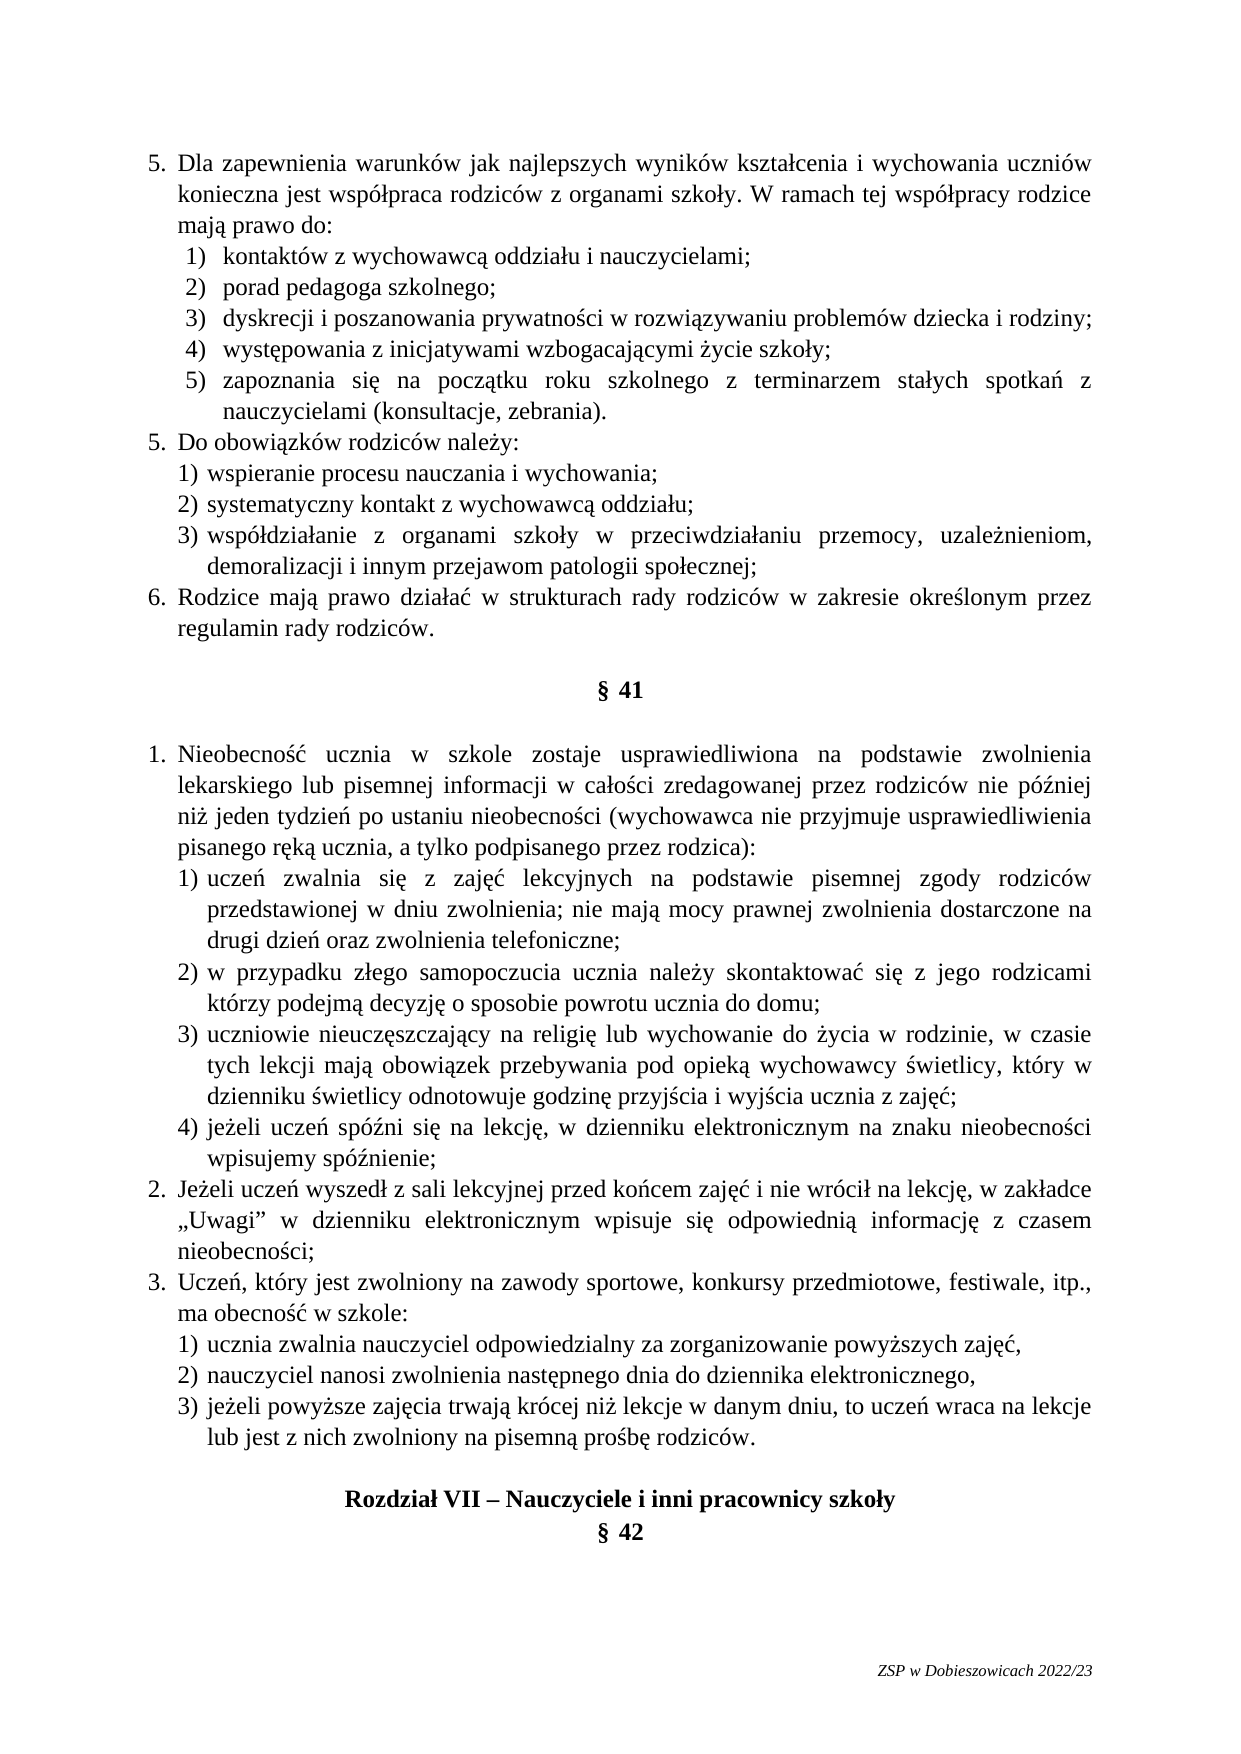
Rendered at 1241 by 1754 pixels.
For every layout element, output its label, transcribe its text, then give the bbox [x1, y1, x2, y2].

list jeżeli powyższe zajęcia trwają krócej niż lekcje w danym dniu, to uczeń wraca na lekcje lub jest z nich zwolniony na pisemną prośbę rodziców. [177, 1391, 1093, 1451]
list Nieobecność ucznia w szkole zostaje usprawiedliwiona na podstawie zwolnienia lekarskiego lub pisemnej informacji w całości zredagowanej przez rodziców nie później niż jeden tydzień po ustaniu nieobecności (wychowawca nie przyjmuje usprawiedliwienia pisanego ręką ucznia, a tylko podpisanego przez rodzica): [148, 739, 1093, 861]
list systematyczny kontakt z wychowawcą oddziału; [177, 489, 1093, 518]
list porad pedagoga szkolnego; [185, 272, 1093, 301]
list Do obowiązków rodziców należy: [148, 427, 1093, 456]
list uczniowie nieuczęszczający na religię lub wychowanie do życia w rodzinie, w czasie tych lekcji mają obowiązek przebywania pod opieką wychowawcy świetlicy, który w dzienniku świetlicy odnotowuje godzinę przyjścia i wyjścia ucznia z zajęć; [177, 1019, 1093, 1109]
list Rodzice mają prawo działać w strukturach rady rodziców w zakresie określonym przez regulamin rady rodziców. [148, 582, 1093, 642]
list uczeń zwalnia się z zajęć lekcyjnych na podstawie pisemnej zgody rodziców przedstawionej w dniu zwolnienia; nie mają mocy prawnej zwolnienia dostarczone na drugi dzień oraz zwolnienia telefoniczne; [177, 863, 1093, 954]
list w przypadku złego samopoczucia ucznia należy skontaktować się z jego rodzicami którzy podejmą decyzję o sposobie powrotu ucznia do domu; [177, 957, 1093, 1016]
list kontaktów z wychowawcą oddziału i nauczycielami; [185, 241, 1093, 269]
list wspieranie procesu nauczania i wychowania; [177, 458, 1093, 487]
list Uczeń, który jest zwolniony na zawody sportowe, konkursy przedmiotowe, festiwale, itp., ma obecność w szkole: [148, 1267, 1093, 1327]
list występowania z inicjatywami wzbogacającymi życie szkoły; [185, 334, 1093, 363]
list Dla zapewnienia warunków jak najlepszych wyników kształcenia i wychowania uczniów konieczna jest współpraca rodziców z organami szkoły. W ramach tej współpracy rodzice mają prawo do: [148, 148, 1093, 238]
list nauczyciel nanosi zwolnienia następnego dnia do dziennika elektronicznego, [177, 1360, 1093, 1389]
title Rozdział VII – Nauczyciele i inni pracownicy szkoły [148, 1484, 1093, 1513]
list Jeżeli uczeń wyszedł z sali lekcyjnej przed końcem zajęć i nie wrócił na lekcję, w zakładce „Uwagi” w dzienniku elektronicznym wpisuje się odpowiednią informację z czasem nieobecności; [148, 1174, 1093, 1265]
list jeżeli uczeń spóźni się na lekcję, w dzienniku elektronicznym na znaku nieobecności wpisujemy spóźnienie; [177, 1112, 1093, 1172]
subtitle § 41 [148, 675, 1093, 704]
list ucznia zwalnia nauczyciel odpowiedzialny za zorganizowanie powyższych zajęć, [177, 1329, 1093, 1358]
list zapoznania się na początku roku szkolnego z terminarzem stałych spotkań z nauczycielami (konsultacje, zebrania). [185, 365, 1093, 425]
list dyskrecji i poszanowania prywatności w rozwiązywaniu problemów dziecka i rodziny; [185, 303, 1093, 332]
list współdziałanie z organami szkoły w przeciwdziałaniu przemocy, uzależnieniom, demoralizacji i innym przejawom patologii społecznej; [177, 520, 1093, 580]
subtitle § 42 [148, 1517, 1093, 1546]
